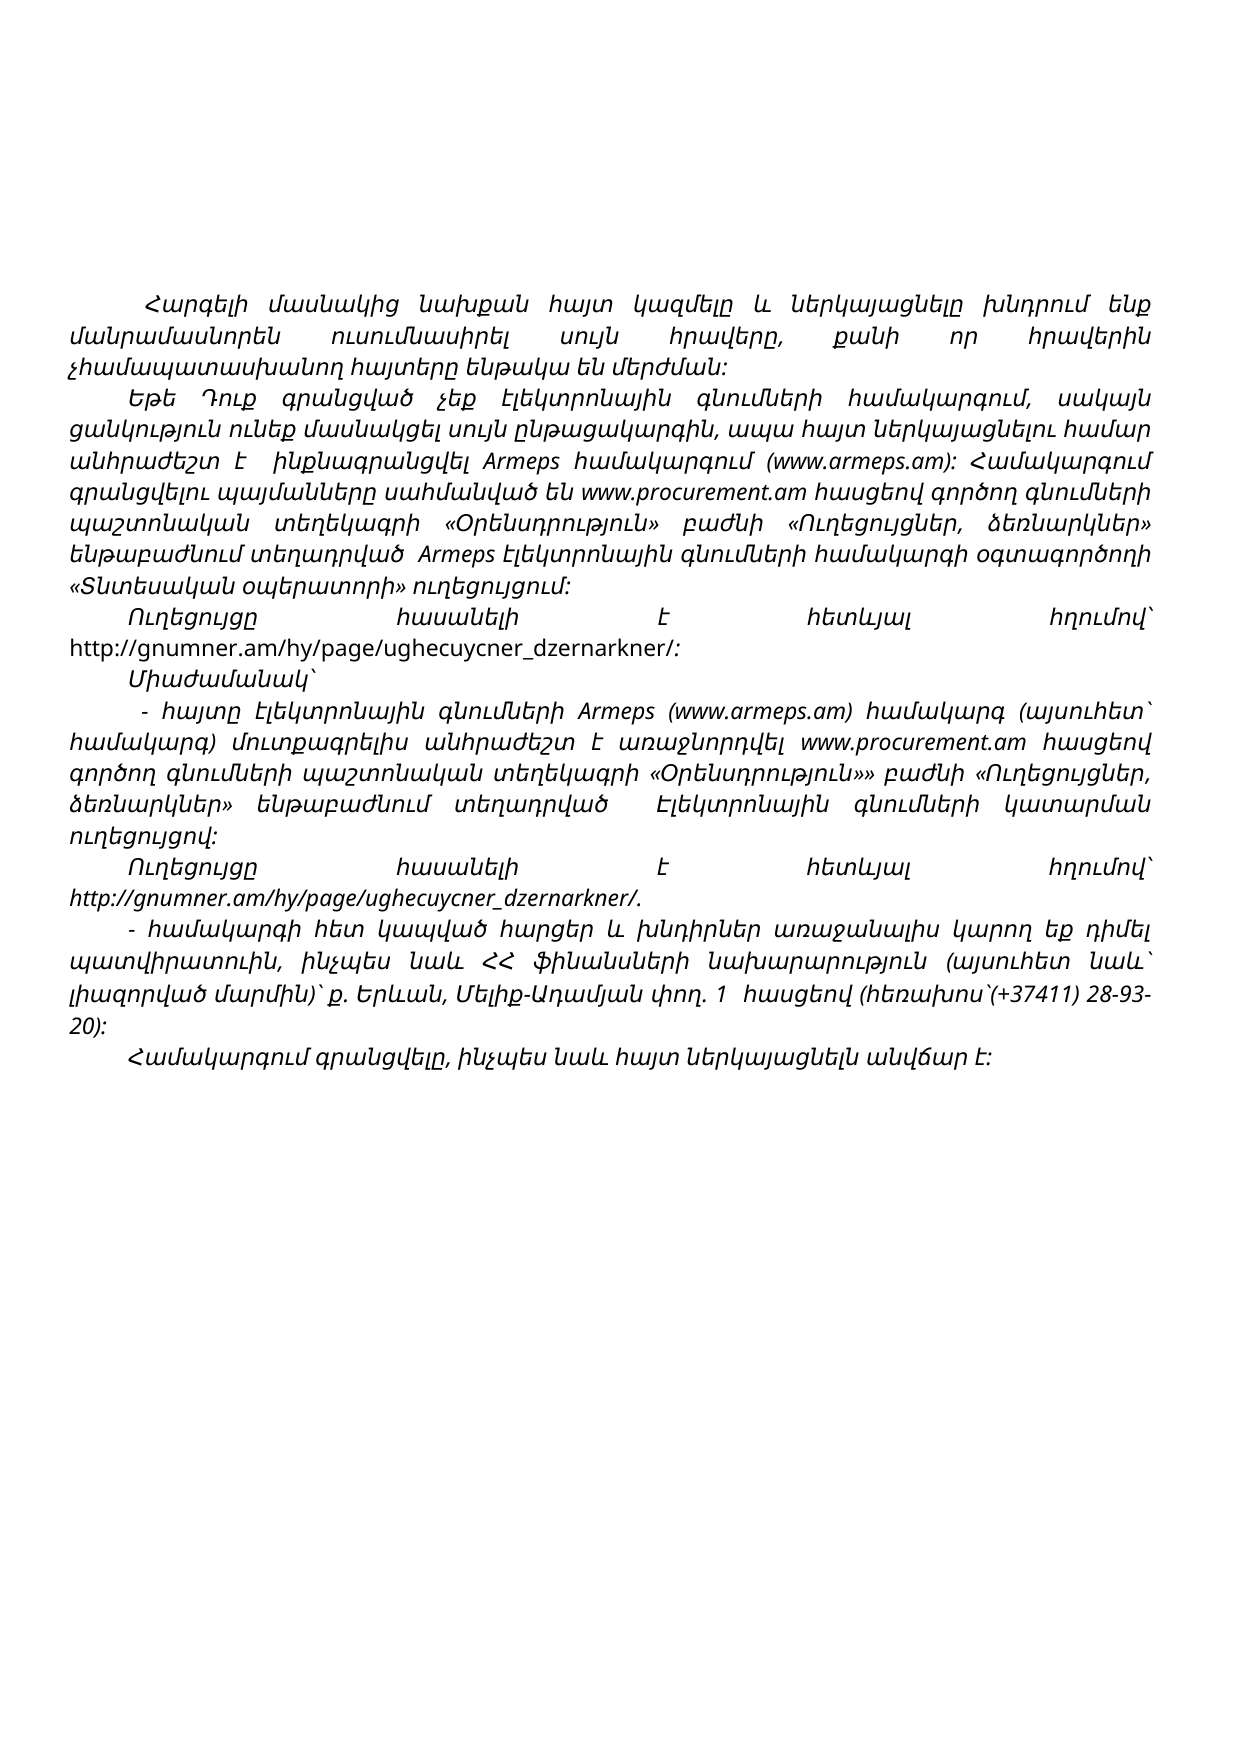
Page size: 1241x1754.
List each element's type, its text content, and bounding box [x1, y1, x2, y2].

text Ուղեցույցը հասանելի է հետևյալ հղումով՝ http://gnumner.am/hy/page/ughecuycner_dzernarkner/. [69, 851, 1152, 913]
text Հարգելի մասնակից նախքան հայտ կազմելը և ներկայացնելը խնդրում ենք մանրամասնորեն ուսումնասիրել սույն հրավերը, քանի որ հրավերին չհամապատասխանող հայտերը ենթակա են մերժման: [69, 288, 1152, 382]
text Միաժամանակ՝ [69, 663, 1152, 694]
text Եթե Դուք գրանցված չեք էլեկտրոնային գնումների համակարգում, սակայն ցանկություն ունեք մասնակցել սույն ընթացակարգին, ապա հայտ ներկայացնելու համար անհրաժեշտ է ինքնագրանցվել Armeps համակարգում (www.armeps.am): Համակարգում գրանցվելու պայմանները սահմանված են www.procurement.am հասցեով գործող գնումների պաշտոնական տեղեկագրի «Օրենսդրություն» բաժնի «Ուղեցույցներ, ձեռնարկներ» ենթաբաժնում տեղադրված Armeps էլեկտրոնային գնումների համակարգի օգտագործողի «Տնտեսական օպերատորի» ուղեցույցում: [69, 382, 1152, 601]
text - համակարգի հետ կապված հարցեր և խնդիրներ առաջանալիս կարող եք դիմել պատվիրատուին, ինչպես նաև ՀՀ ֆինանսների նախարարություն (այսուհետ նաև` լիազորված մարմին)` ք. Երևան, Մելիք-Ադամյան փող. 1 հասցեով (հեռախոս`(+37411) 28-93-20): [69, 913, 1152, 1041]
text Ուղեցույցը հասանելի է հետևյալ հղումով՝ http://gnumner.am/hy/page/ughecuycner_dzernarkner/: [69, 601, 1152, 663]
text - հայտը էլեկտրոնային գնումների Armeps (www.armeps.am) համակարգ (այսուհետ` համակարգ) մուտքագրելիս անհրաժեշտ է առաջնորդվել www.procurement.am հասցեով գործող գնումների պաշտոնական տեղեկագրի «Օրենսդրություն»» բաժնի «Ուղեցույցներ, ձեռնարկներ» ենթաբաժնում տեղադրված Էլեկտրոնային գնումների կատարման ուղեցույցով: [69, 694, 1152, 851]
text Համակարգում գրանցվելը, ինչպես նաև հայտ ներկայացնելն անվճար է: [69, 1041, 1152, 1072]
